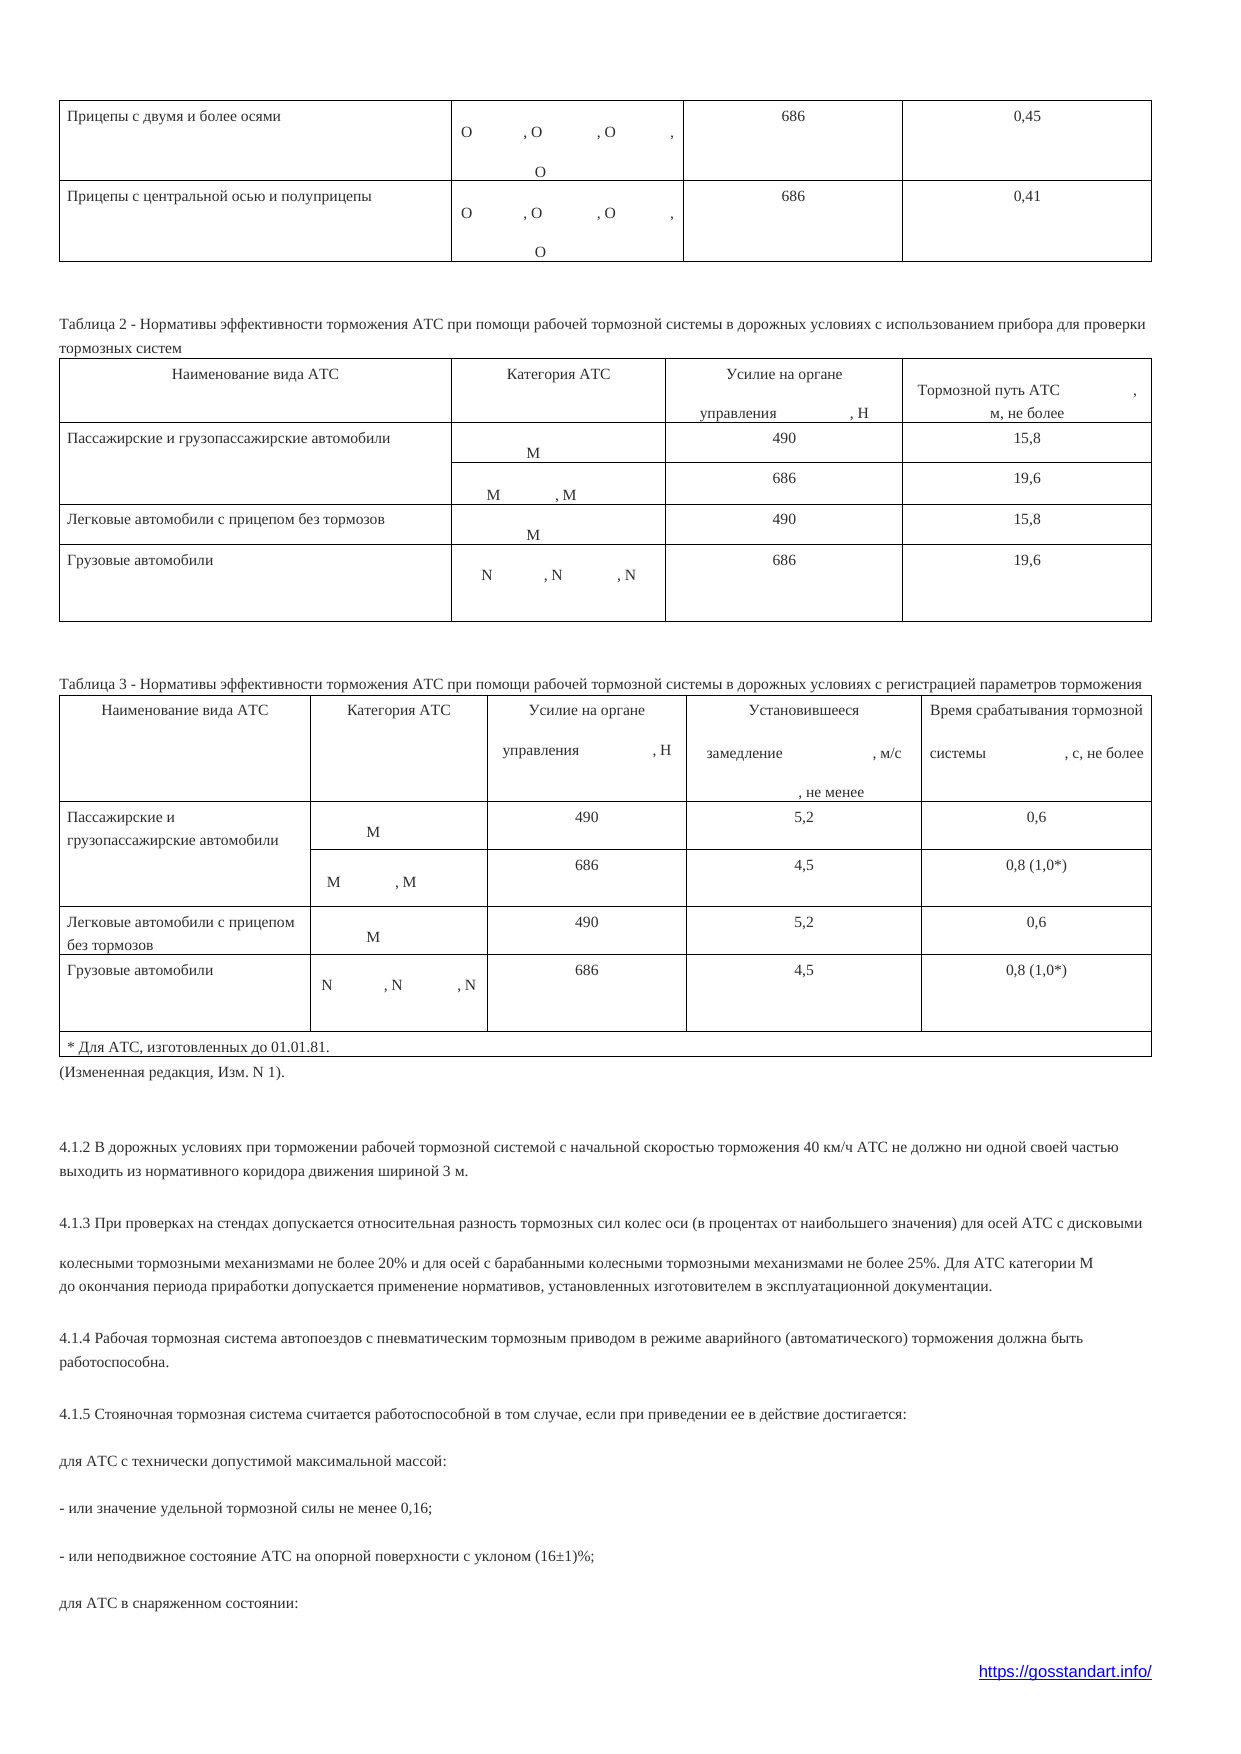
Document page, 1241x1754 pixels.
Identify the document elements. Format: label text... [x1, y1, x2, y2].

table_cell Категория АТС [452, 359, 665, 422]
table_cell Наименование вида АТС [60, 696, 310, 801]
table_cell N, N, N [452, 545, 665, 621]
table_cell 4,5 [687, 955, 921, 1031]
table_cell Установившееся замедление , м/с, не менее [687, 696, 921, 801]
table_cell 686 [488, 955, 686, 1031]
text 4.1.4 Рабочая тормозная система автопоездов с пневматическим тормозным приводом в режиме аварийного (автоматического) торможения должна быть работоспособна. [59, 1324, 1152, 1399]
table_cell Усилие на органе управления , Н [666, 359, 902, 422]
table_cell 5,2 [687, 802, 921, 849]
table_cell 0,45 [903, 101, 1151, 180]
table_cell Прицепы с центральной осью и полуприцепы [60, 181, 451, 261]
table_cell Усилие на органе управления , Н [488, 696, 686, 801]
table_cell 490 [666, 505, 902, 544]
table_cell 0,6 [922, 907, 1151, 954]
table_cell М [452, 505, 665, 544]
table_cell O, O, O, O [452, 101, 683, 180]
table_cell 15,8 [903, 423, 1151, 462]
table_cell * Для АТС, изготовленных до 01.01.81. [60, 1032, 1151, 1056]
text (Измененная редакция, Изм. N 1). [59, 1057, 1152, 1133]
table_cell O, O, O, O [452, 181, 683, 261]
table_cell М, М [311, 850, 487, 906]
table_cell 686 [684, 181, 902, 261]
table_cell [60, 849, 310, 906]
table_cell Время срабатывания тормозной системы , с, не более [922, 696, 1151, 801]
table_cell 490 [488, 907, 686, 954]
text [59, 1399, 1152, 1635]
table_cell Наименование вида АТС [60, 359, 451, 422]
table_cell Грузовые автомобили [60, 955, 310, 1031]
table_cell Легковые автомобили с прицепом без тормозов [60, 505, 451, 544]
table_cell Пассажирские и грузопассажирские автомобили [60, 802, 310, 849]
table_cell Грузовые автомобили [60, 545, 451, 621]
table_cell 686 [666, 463, 902, 503]
table_cell Пассажирские и грузопассажирские автомобили [60, 423, 451, 462]
table_cell М [311, 907, 487, 954]
table_cell М [311, 802, 487, 849]
table_cell 5,2 [687, 907, 921, 954]
table_cell 490 [488, 802, 686, 849]
table_cell 490 [666, 423, 902, 462]
table_cell 0,8 (1,0*) [922, 850, 1151, 906]
table_cell 686 [684, 101, 902, 180]
table_cell Прицепы с двумя и более осями [60, 101, 451, 180]
table_cell 686 [488, 850, 686, 906]
text Таблица 3 - Нормативы эффективности торможения АТС при помощи рабочей тормозной системы в дорожных условиях с регистрацией параметров торможения [59, 622, 1152, 693]
table_cell Тормозной путь АТС , м, не более [903, 359, 1151, 422]
table_cell 0,6 [922, 802, 1151, 849]
table_cell 19,6 [903, 545, 1151, 621]
table_cell Легковые автомобили с прицепом без тормозов [60, 907, 310, 954]
table_cell 0,8 (1,0*) [922, 955, 1151, 1031]
text 4.1.3 При проверках на стендах допускается относительная разность тормозных сил колес оси (в процентах от наибольшего значения) для осей АТС с дисковыми колесными тормозными механизмами не более 20% и для осей с барабанными колесными тормозными механизмами не более 25%. Для АТС категории М до окончания периода приработки допускается применение нормативов, установленных изготовителем в эксплуатационной документации. [59, 1208, 1152, 1324]
table_cell М, М [452, 463, 665, 503]
table_cell 19,6 [903, 463, 1151, 503]
table_cell 15,8 [903, 505, 1151, 544]
text 4.1.2 В дорожных условиях при торможении рабочей тормозной системой с начальной скоростью торможения 40 км/ч АТС не должно ни одной своей частью выходить из нормативного коридора движения шириной 3 м. [59, 1133, 1152, 1208]
table_cell 686 [666, 545, 902, 621]
table_cell 0,41 [903, 181, 1151, 261]
table_cell [60, 462, 451, 503]
text Таблица 2 - Нормативы эффективности торможения АТС при помощи рабочей тормозной системы в дорожных условиях с использованием прибора для проверки тормозных систем [59, 262, 1152, 356]
table_cell М [452, 423, 665, 462]
table_cell Категория АТС [311, 696, 487, 801]
table_cell N, N, N [311, 955, 487, 1031]
table_cell 4,5 [687, 850, 921, 906]
